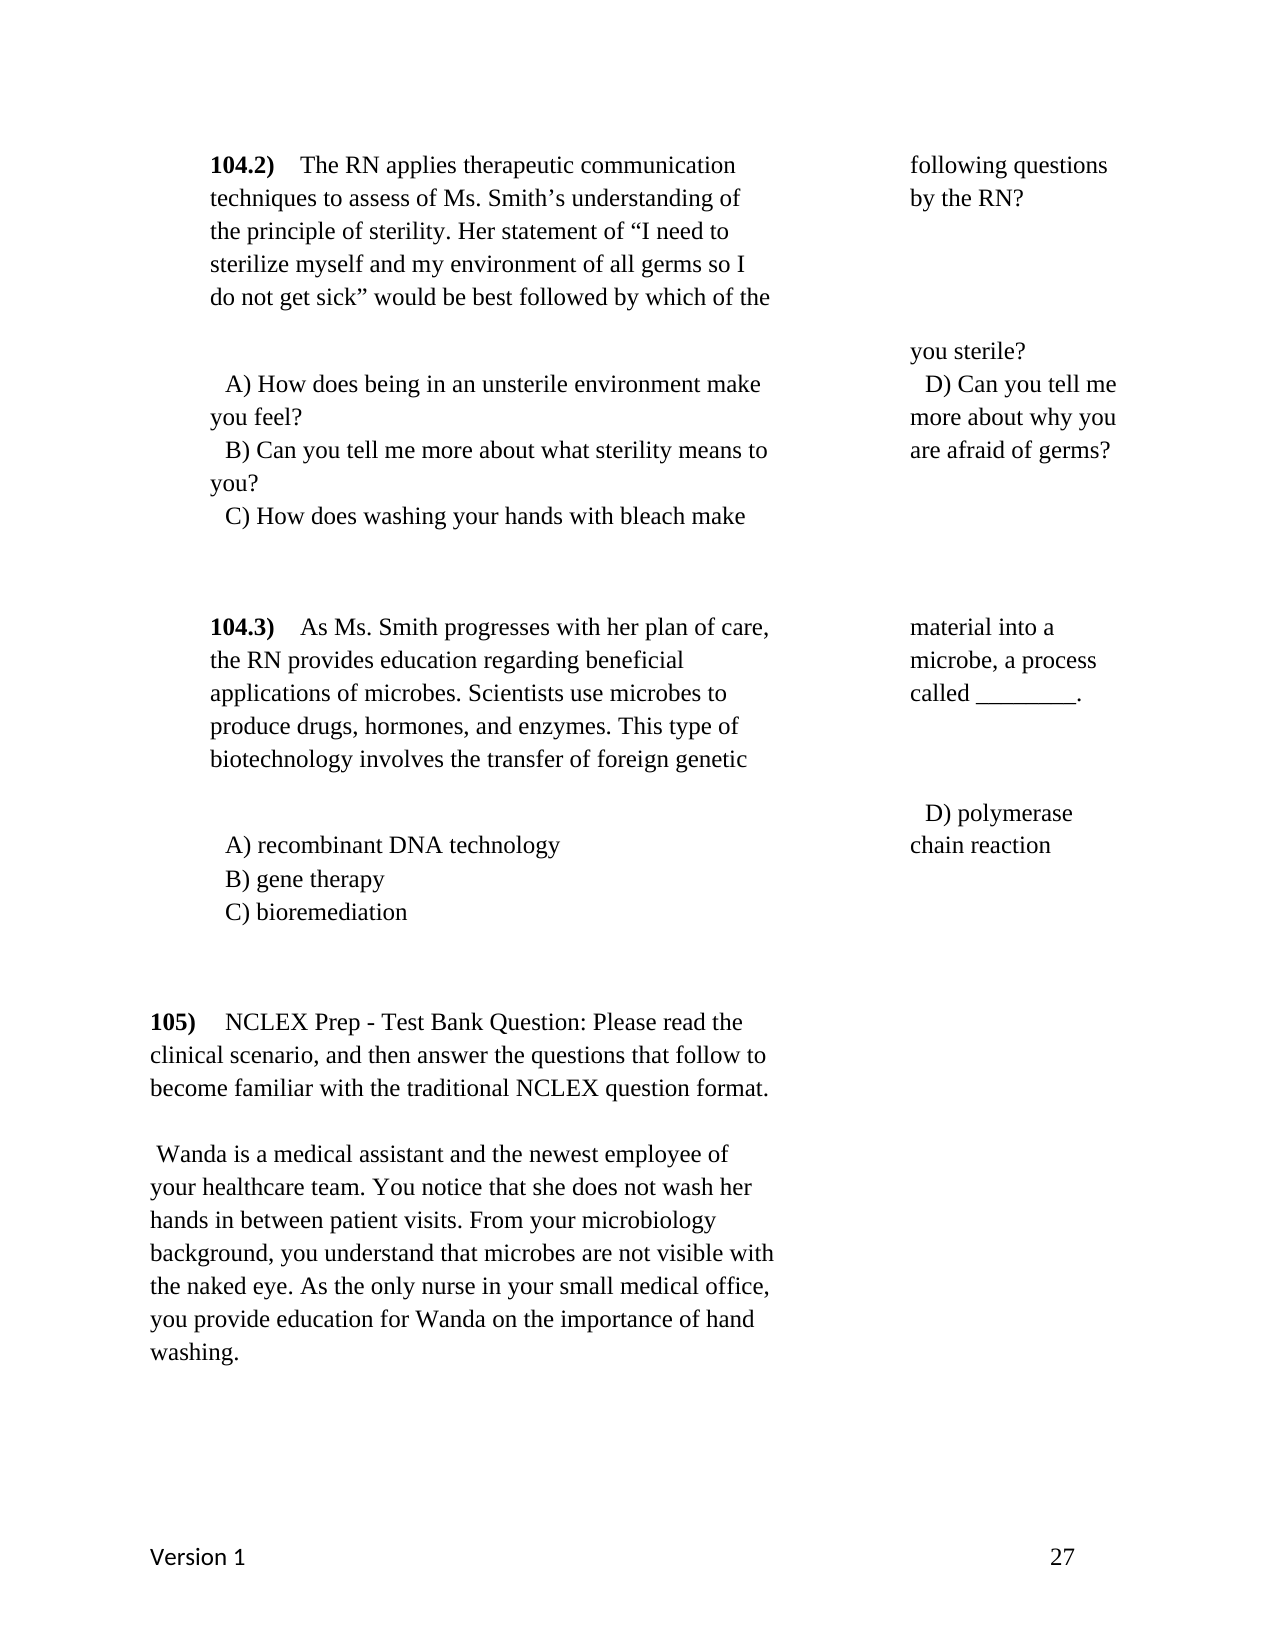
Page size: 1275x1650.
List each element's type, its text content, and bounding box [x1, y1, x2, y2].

text A) recombinant DNA technology B) gene therapy C) bioremediation D) polymerase chain reaction [910, 798, 1125, 892]
text A) How does being in an unsterile environment make you feel? B) Can you tell me more about what sterility means to you? C) How does washing your hands with bleach make you sterile? D) Can you tell me more about why you are afraid of germs? [210, 336, 775, 530]
text 104.3) As Ms. Smith progresses with her plan of care, the RN provides education regarding beneficial applications of microbes. Scientists use microbes to produce drugs, hormones, and enzymes. This type of biotechnology involves the transfer of foreign genetic material into a microbe, a process called ________. [910, 612, 1125, 706]
text 105) NCLEX Prep - Test Bank Question: Please read the clinical scenario, and then answer the questions that follow to become familiar with the traditional NCLEX question format. Wanda is a medical assistant and the newest employee of your healthcare team. You notice that she does not wash her hands in between patient visits. From your microbiology background, you understand that microbes are not visible with the naked eye. As the only nurse in your small medical office, you provide education for Wanda on the importance of hand washing. [150, 1007, 775, 1366]
text 104.2) The RN applies therapeutic communication techniques to assess of Ms. Smith’s understanding of the principle of sterility. Her statement of “I need to sterilize myself and my environment of all germs so I do not get sick” would be best followed by which of the following questions by the RN? [210, 150, 775, 311]
text A) recombinant DNA technology B) gene therapy C) bioremediation D) polymerase chain reaction [210, 798, 775, 925]
text A) How does being in an unsterile environment make you feel? B) Can you tell me more about what sterility means to you? C) How does washing your hands with bleach make you sterile? D) Can you tell me more about why you are afraid of germs? [910, 336, 1125, 497]
text 104.3) As Ms. Smith progresses with her plan of care, the RN provides education regarding beneficial applications of microbes. Scientists use microbes to produce drugs, hormones, and enzymes. This type of biotechnology involves the transfer of foreign genetic material into a microbe, a process called ________. [210, 612, 775, 772]
